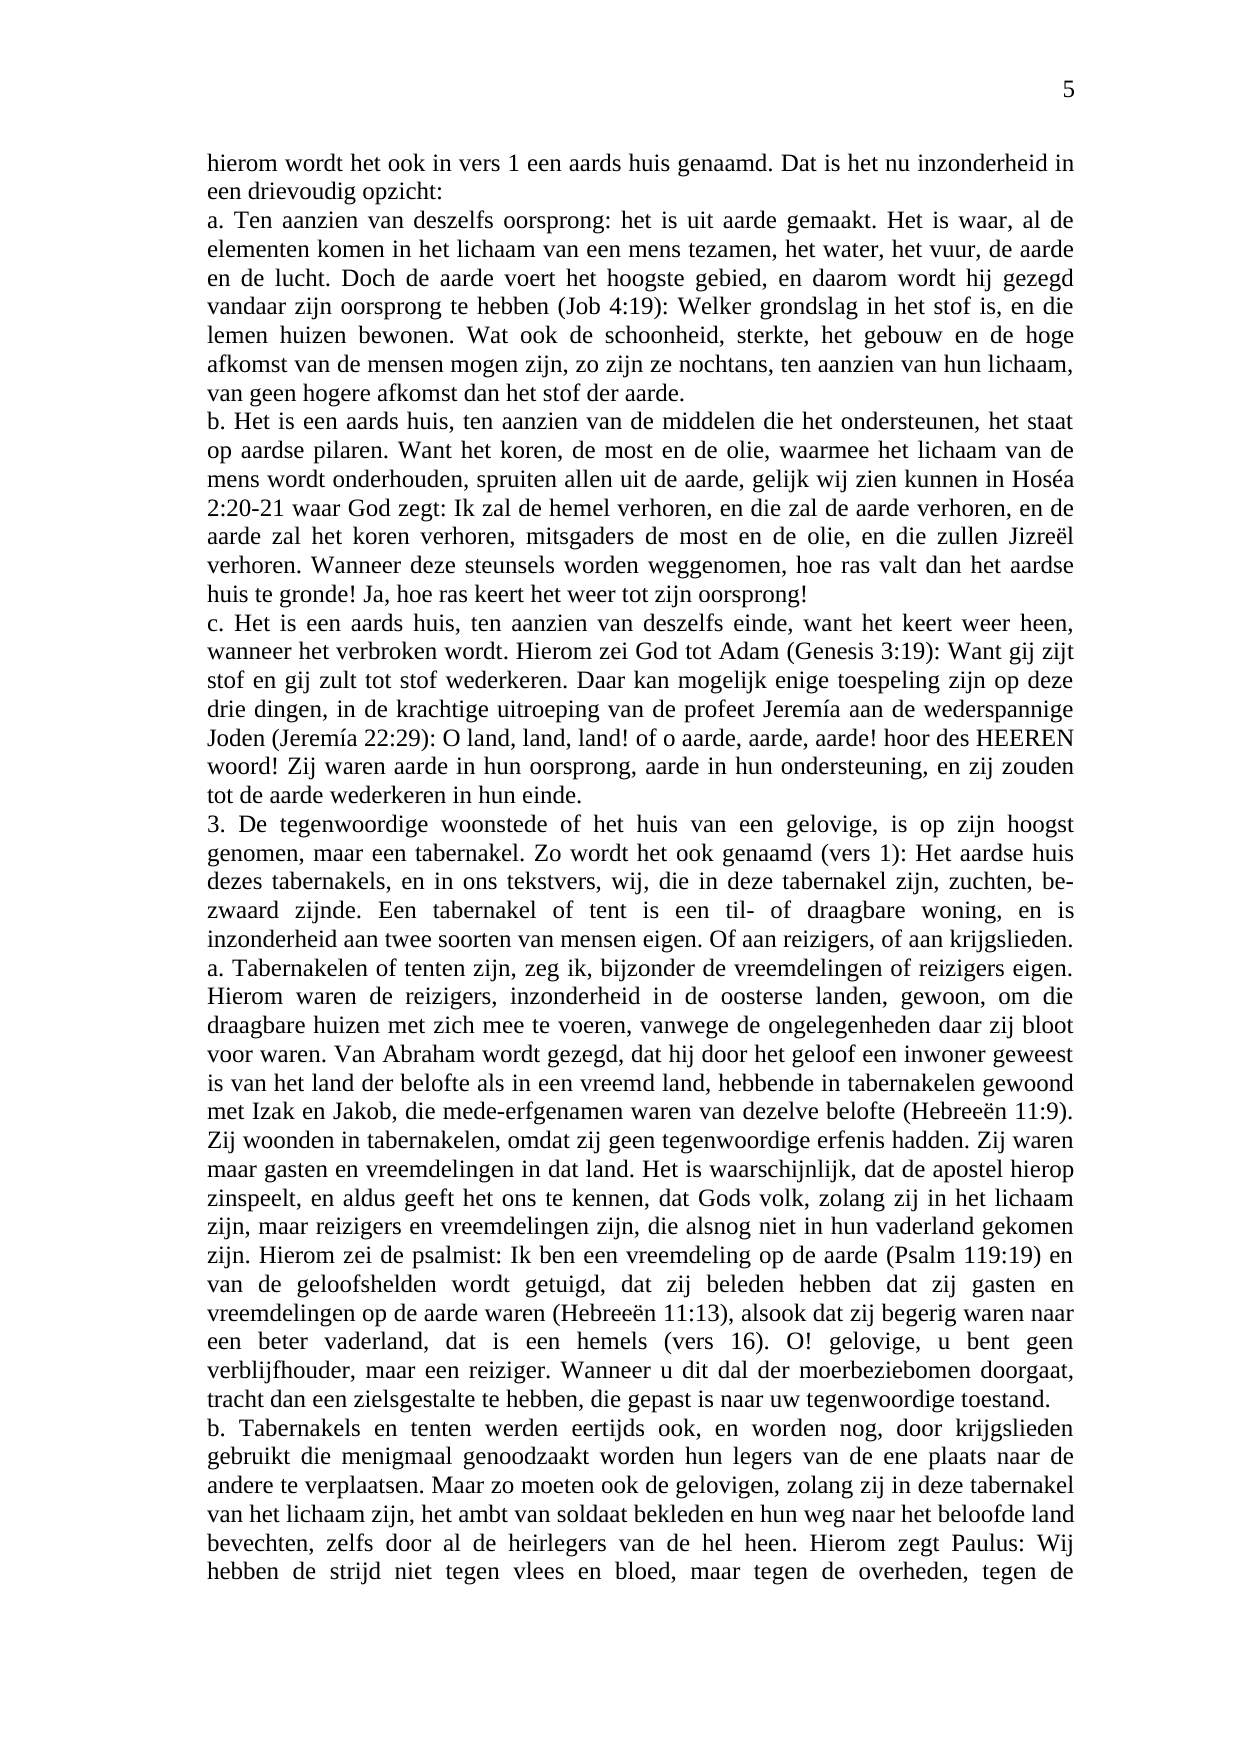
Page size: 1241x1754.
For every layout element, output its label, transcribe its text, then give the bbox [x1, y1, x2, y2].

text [207, 1413, 1075, 1585]
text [207, 148, 1075, 205]
text a. Tabernakelen of tenten zijn, zeg ik, bijzonder de vreemdelingen of reizigers eigen. Hierom waren de reizigers, inzonderheid in de oosterse landen, gewoon, om die draagbare huizen met zich mee te voeren, vanwege de ongelegenheden daar zij bloot voor waren. Van Abraham wordt gezegd, dat hij door het geloof een inwoner geweest is van het land der belofte als in een vreemd land, hebbende in tabernakelen gewoond met Izak en Jakob, die mede-erfgenamen waren van dezelve belofte (Hebreeën 11:9). Zij woonden in tabernakelen, omdat zij geen tegenwoordige erfenis hadden. Zij waren maar gasten en vreemdelingen in dat land. Het is waarschijnlijk, dat de apostel hierop zinspeelt, en aldus geeft het ons te kennen, dat Gods volk, zolang zij in het lichaam zijn, maar reizigers en vreemdelingen zijn, die alsnog niet in hun vaderland gekomen zijn. Hierom zei de psalmist: Ik ben een vreemdeling op de aarde (Psalm 119:19) en van de geloofshelden wordt getuigd, dat zij beleden hebben dat zij gasten en vreemdelingen op de aarde waren (Hebreeën 11:13), alsook dat zij begerig waren naar een beter vaderland, dat is een hemels (vers 16). O! gelovige, u bent geen verblijfhouder, maar een reiziger. Wanneer u dit dal der moerbeziebomen doorgaat, tracht dan een zielsgestalte te hebben, die gepast is naar uw tegenwoordige toestand. [207, 953, 1075, 1413]
text 3. De tegenwoordige woonstede of het huis van een gelovige, is op zijn hoogst genomen, maar een tabernakel. Zo wordt het ook genaamd (vers 1): Het aardse huis dezes tabernakels, en in ons tekstvers, wij, die in deze tabernakel zijn, zuchten, be-zwaard zijnde. Een tabernakel of tent is een til- of draagbare woning, en is inzonderheid aan twee soorten van mensen eigen. Of aan reizigers, of aan krijgslieden. [207, 809, 1075, 953]
text b. Het is een aards huis, ten aanzien van de middelen die het ondersteunen, het staat op aardse pilaren. Want het koren, de most en de olie, waarmee het lichaam van de mens wordt onderhouden, spruiten allen uit de aarde, gelijk wij zien kunnen in Hoséa 2:20-21 waar God zegt: Ik zal de hemel verhoren, en die zal de aarde verhoren, en de aarde zal het koren verhoren, mitsgaders de most en de olie, en die zullen Jizreël verhoren. Wanneer deze steunsels worden weggenomen, hoe ras valt dan het aardse huis te gronde! Ja, hoe ras keert het weer tot zijn oorsprong! [207, 406, 1075, 608]
text a. Ten aanzien van deszelfs oorsprong: het is uit aarde gemaakt. Het is waar, al de elementen komen in het lichaam van een mens tezamen, het water, het vuur, de aarde en de lucht. Doch de aarde voert het hoogste gebied, en daarom wordt hij gezegd vandaar zijn oorsprong te hebben (Job 4:19): Welker grondslag in het stof is, en die lemen huizen bewonen. Wat ook de schoonheid, sterkte, het gebouw en de hoge afkomst van de mensen mogen zijn, zo zijn ze nochtans, ten aanzien van hun lichaam, van geen hogere afkomst dan het stof der aarde. [207, 205, 1075, 406]
text c. Het is een aards huis, ten aanzien van deszelfs einde, want het keert weer heen, wanneer het verbroken wordt. Hierom zei God tot Adam (Genesis 3:19): Want gij zijt stof en gij zult tot stof wederkeren. Daar kan mogelijk enige toespeling zijn op deze drie dingen, in de krachtige uitroeping van de profeet Jeremía aan de wederspannige Joden (Jeremía 22:29): O land, land, land! of o aarde, aarde, aarde! hoor des HEEREN woord! Zij waren aarde in hun oorsprong, aarde in hun ondersteuning, en zij zouden tot de aarde wederkeren in hun einde. [207, 608, 1075, 809]
